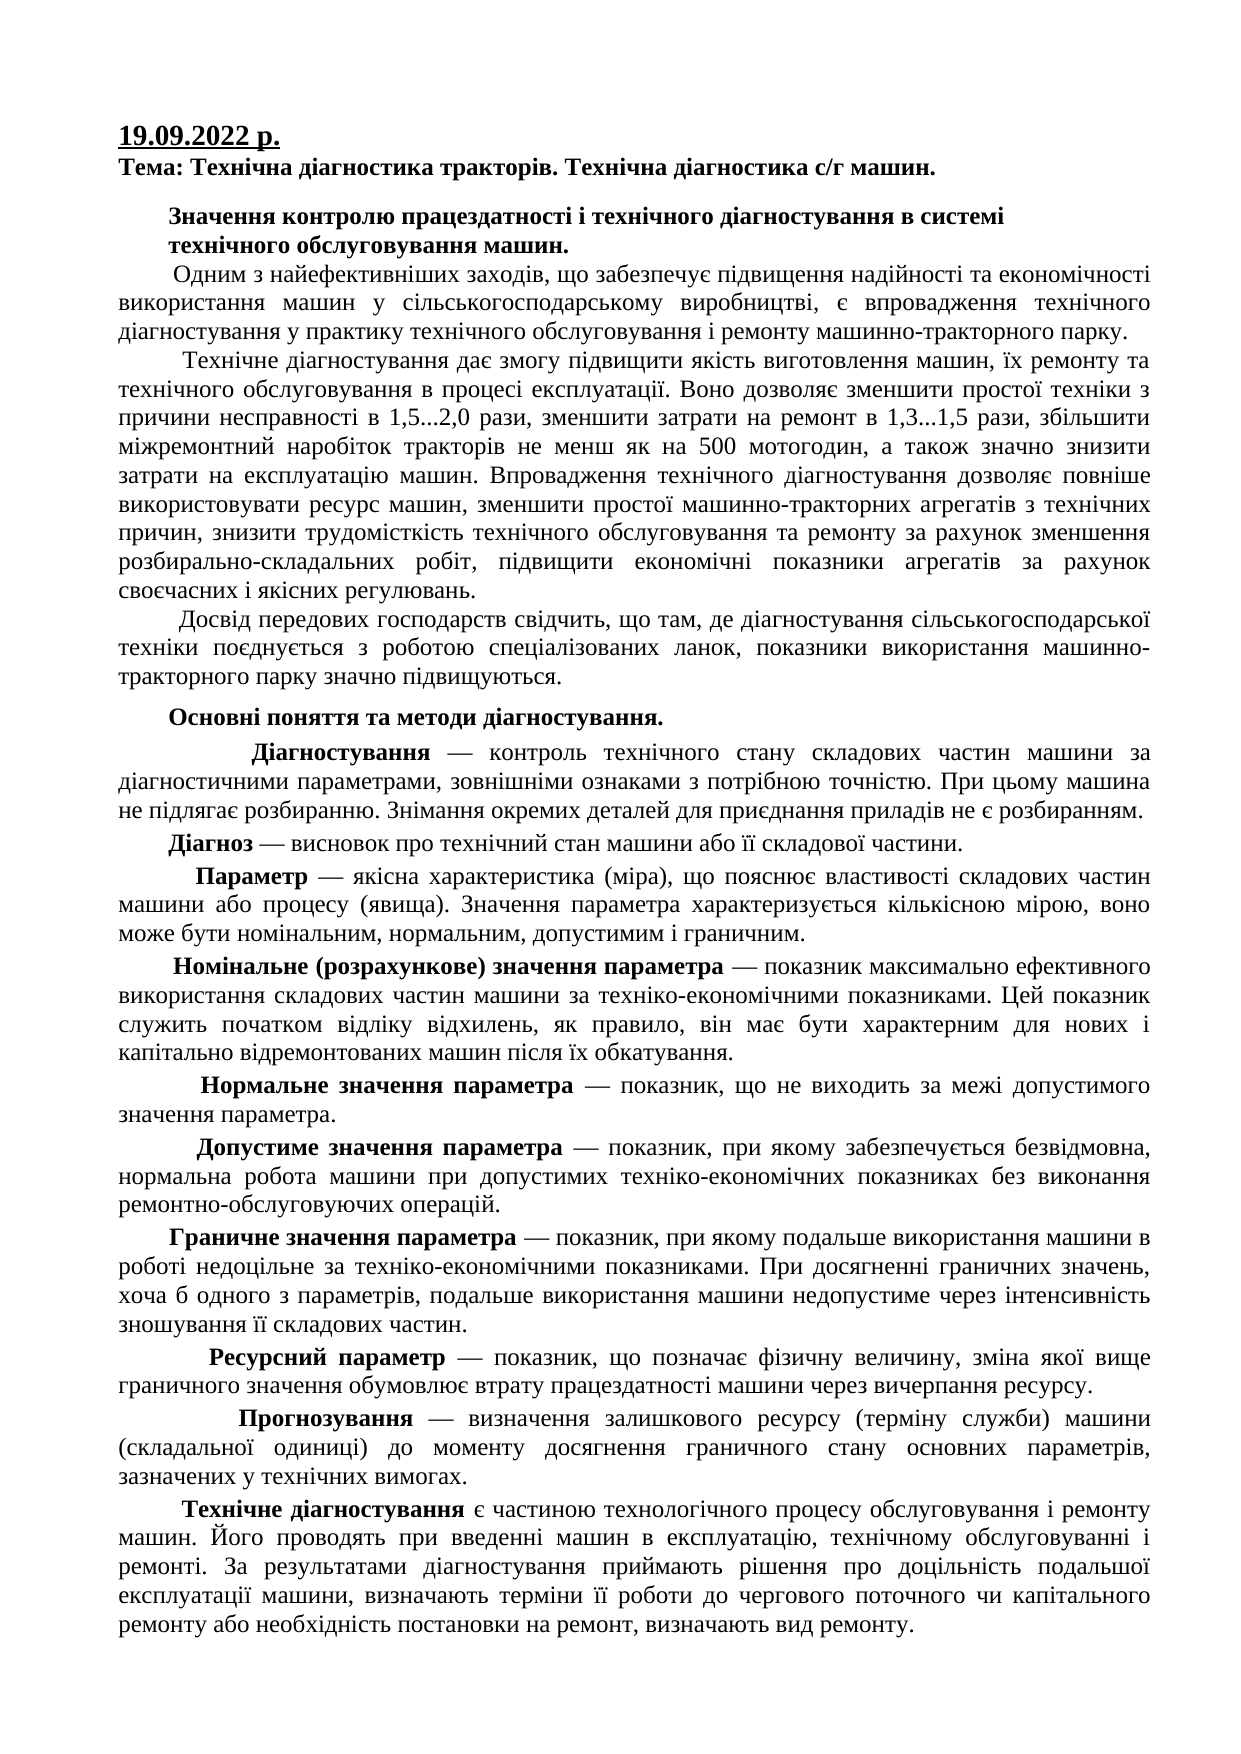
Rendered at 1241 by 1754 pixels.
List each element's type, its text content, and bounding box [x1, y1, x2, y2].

text Технічне діагностування є частиною технологічного процесу обслуговування і ремонту машин. Його проводять при введенні машин в експлуатацію, технічному обслуговуванні і ремонті. За результатами діагностування приймають рішення про доцільність подальшої експлуатації машини, визначають терміни її роботи до чергового поточного чи капітального ремонту або необхідність постановки на ремонт, визначають вид ремонту. [118, 1494, 1152, 1637]
text технічного обслуговування машин. [118, 230, 1152, 259]
text Одним з найефективніших заходів, що забезпечує підвищення надійності та економічності використання машин у сільськогосподарському виробництві, є впровадження технічного діагностування у практику технічного обслуговування і ремонту машинно-тракторного парку. [118, 259, 1152, 345]
text Прогнозування — визначення залишкового ресурсу (терміну служби) машини (складальної одиниці) до моменту досягнення граничного стану основних параметрів, зазначених у технічних вимогах. [118, 1403, 1152, 1489]
text Тема: Технічна діагностика тракторів. Технічна діагностика с/г машин. [118, 152, 1152, 180]
text Нормальне значення параметра — показник, що не виходить за межі допустимого значення параметра. [118, 1070, 1152, 1128]
text Значення контролю працездатності і технічного діагностування в системі [118, 201, 1152, 230]
text Діагностування — контроль технічного стану складових частин машини за діагностичними параметрами, зовнішніми ознаками з потрібною точністю. При цьому машина не підлягає розбиранню. Знімання окремих деталей для приєднання приладів не є розбиранням. [118, 737, 1152, 824]
text Основні поняття та методи діагностування. [118, 702, 1152, 731]
text Досвід передових господарств свідчить, що там, де діагностування сільськогосподарської техніки поєднується з роботою спеціалізованих ланок, показники використання машинно-тракторного парку значно підвищуються. [118, 604, 1152, 690]
text Технічне діагностування дає змогу підвищити якість виготовлення машин, їх ремонту та технічного обслуговування в процесі експлуатації. Воно дозволяє зменшити простої техніки з причини несправності в 1,5...2,0 рази, зменшити затрати на ремонт в 1,3...1,5 рази, збільшити міжремонтний наробіток тракторів не менш як на 500 мотогодин, а також значно знизити затрати на експлуатацію машин. Впровадження технічного діагностування дозволяє повніше використовувати ресурс машин, зменшити простої машинно-тракторних агрегатів з технічних причин, знизити трудомісткість технічного обслуговування та ремонту за рахунок зменшення розбирально-складальних робіт, підвищити економічні показники агрегатів за рахунок своєчасних і якісних регулювань. [118, 345, 1152, 604]
text Параметр — якісна характеристика (міра), що пояснює властивості складових частин машини або процесу (явища). Значення параметра характеризується кількісною мірою, воно може бути номінальним, нормальним, допустимим і граничним. [118, 861, 1152, 947]
text Діагноз — висновок про технічний стан машини або її складової частини. [118, 828, 1152, 857]
text Допустиме значення параметра — показник, при якому забезпечується безвідмовна, нормальна робота машини при допустимих техніко-економічних показниках без виконання ремонтно-обслуговуючих операцій. [118, 1132, 1152, 1218]
text Граничне значення параметра — показник, при якому подальше використання машини в роботі недоцільне за техніко-економічними показниками. При досягненні граничних значень, хоча б одного з параметрів, подальше використання машини недопустиме через інтенсивність зношування її складових частин. [118, 1222, 1152, 1337]
text Номінальне (розрахункове) значення параметра — показник максимально ефективного використання складових частин машини за техніко-економічними показниками. Цей показник служить початком відліку відхилень, як правило, він має бути характерним для нових і капітально відремонтованих машин після їх обкатування. [118, 951, 1152, 1066]
text Ресурсний параметр — показник, що позначає фізичну величину, зміна якої вище граничного значення обумовлює втрату працездатності машини через вичерпання ресурсу. [118, 1342, 1152, 1399]
text 19.09.2022 р. [118, 118, 1152, 152]
